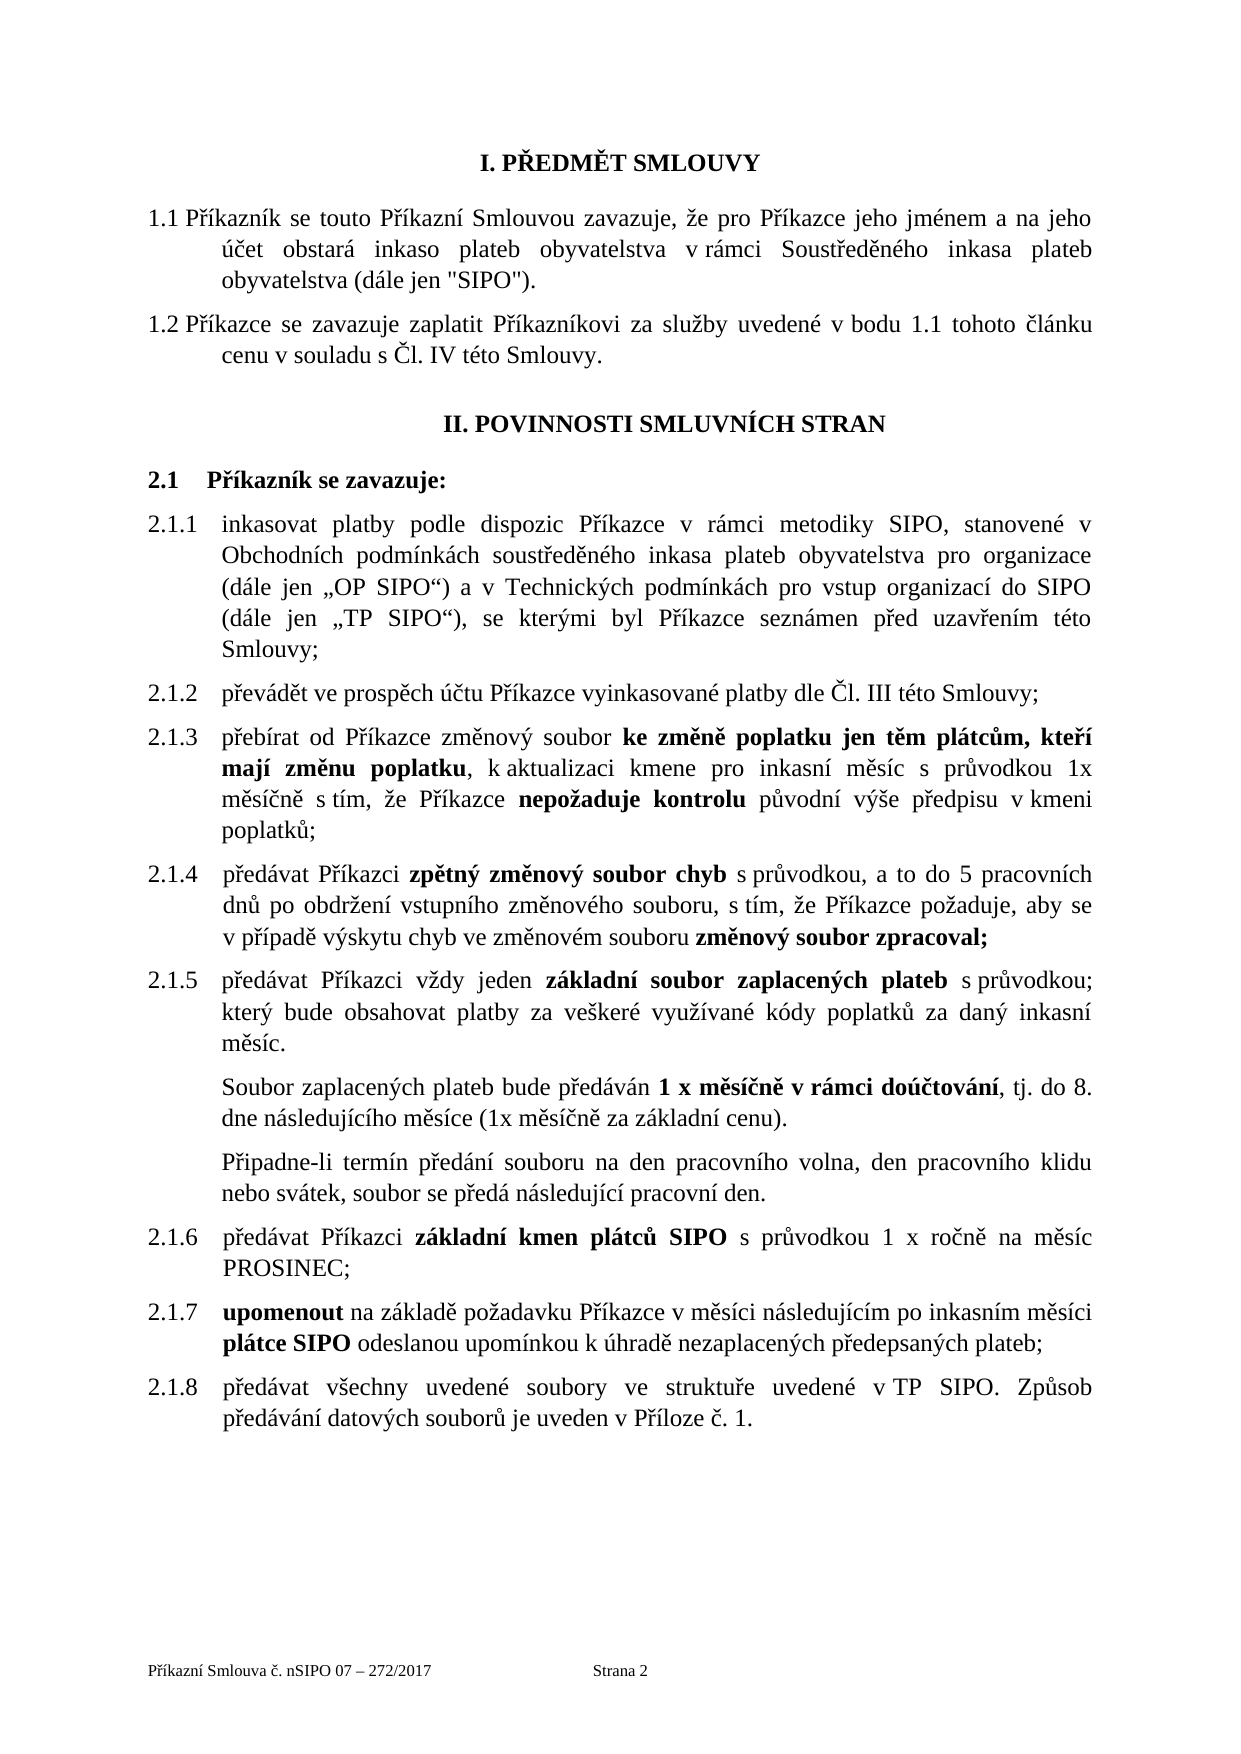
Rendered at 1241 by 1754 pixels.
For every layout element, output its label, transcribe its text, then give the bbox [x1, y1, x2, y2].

text Připadne-li termín předání souboru na den pracovního volna, den pracovního klidu nebo svátek, soubor se předá následující pracovní den. [221, 1145, 1093, 1208]
list převádět ve prospěch účtu Příkazce vyinkasované platby dle Čl. III této Smlouvy; [148, 676, 1093, 708]
list Příkazník se touto Příkazní Smlouvou zavazuje, že pro Příkazce jeho jménem a na jeho účet obstará inkaso plateb obyvatelstva v rámci Soustředěného inkasa plateb obyvatelstva (dále jen "SIPO"). [148, 201, 1093, 295]
list předávat Příkazci základní kmen plátců SIPO s průvodkou 1 x ročně na měsíc PROSINEC; [148, 1220, 1093, 1283]
list upomenout na základě požadavku Příkazce v měsíci následujícím po inkasním měsíci plátce SIPO odeslanou upomínkou k úhradě nezaplacených předepsaných plateb; [148, 1295, 1093, 1358]
list inkasovat platby podle dispozic Příkazce v rámci metodiky SIPO, stanovené v Obchodních podmínkách soustředěného inkasa plateb obyvatelstva pro organizace (dále jen „OP SIPO“) a v Technických podmínkách pro vstup organizací do SIPO (dále jen „TP SIPO“), se kterými byl Příkazce seznámen před uzavřením této Smlouvy; [148, 508, 1093, 664]
list předávat Příkazci vždy jeden základní soubor zaplacených plateb s průvodkou; který bude obsahovat platby za veškeré využívané kódy poplatků za daný inkasní měsíc. [148, 964, 1093, 1058]
list předávat Příkazci zpětný změnový soubor chyb s průvodkou, a to do 5 pracovních dnů po obdržení vstupního změnového souboru, s tím, že Příkazce požaduje, aby se v případě výskytu chyb ve změnovém souboru změnový soubor zpracoval; [148, 858, 1093, 951]
list Příkazce se zavazuje zaplatit Příkazníkovi za služby uvedené v bodu 1.1 tohoto článku cenu v souladu s Čl. IV této Smlouvy. [148, 308, 1093, 370]
list přebírat od Příkazce změnový soubor ke změně poplatku jen těm plátcům, kteří mají změnu poplatku, k aktualizaci kmene pro inkasní měsíc s průvodkou 1x měsíčně s tím, že Příkazce nepožaduje kontrolu původní výše předpisu v kmeni poplatků; [148, 720, 1093, 845]
text II. POVINNOSTI SMLUVNÍCH STRAN [148, 408, 1093, 439]
text 2.1 Příkazník se zavazuje: [148, 464, 1093, 495]
title I. PŘEDMĚT SMLOUVY [148, 148, 1093, 176]
list předávat všechny uvedené soubory ve struktuře uvedené v TP SIPO. Způsob předávání datových souborů je uveden v Příloze č. 1. [148, 1370, 1093, 1433]
text Soubor zaplacených plateb bude předáván 1 x měsíčně v rámci doúčtování, tj. do 8. dne následujícího měsíce (1x měsíčně za základní cenu). [221, 1070, 1093, 1133]
